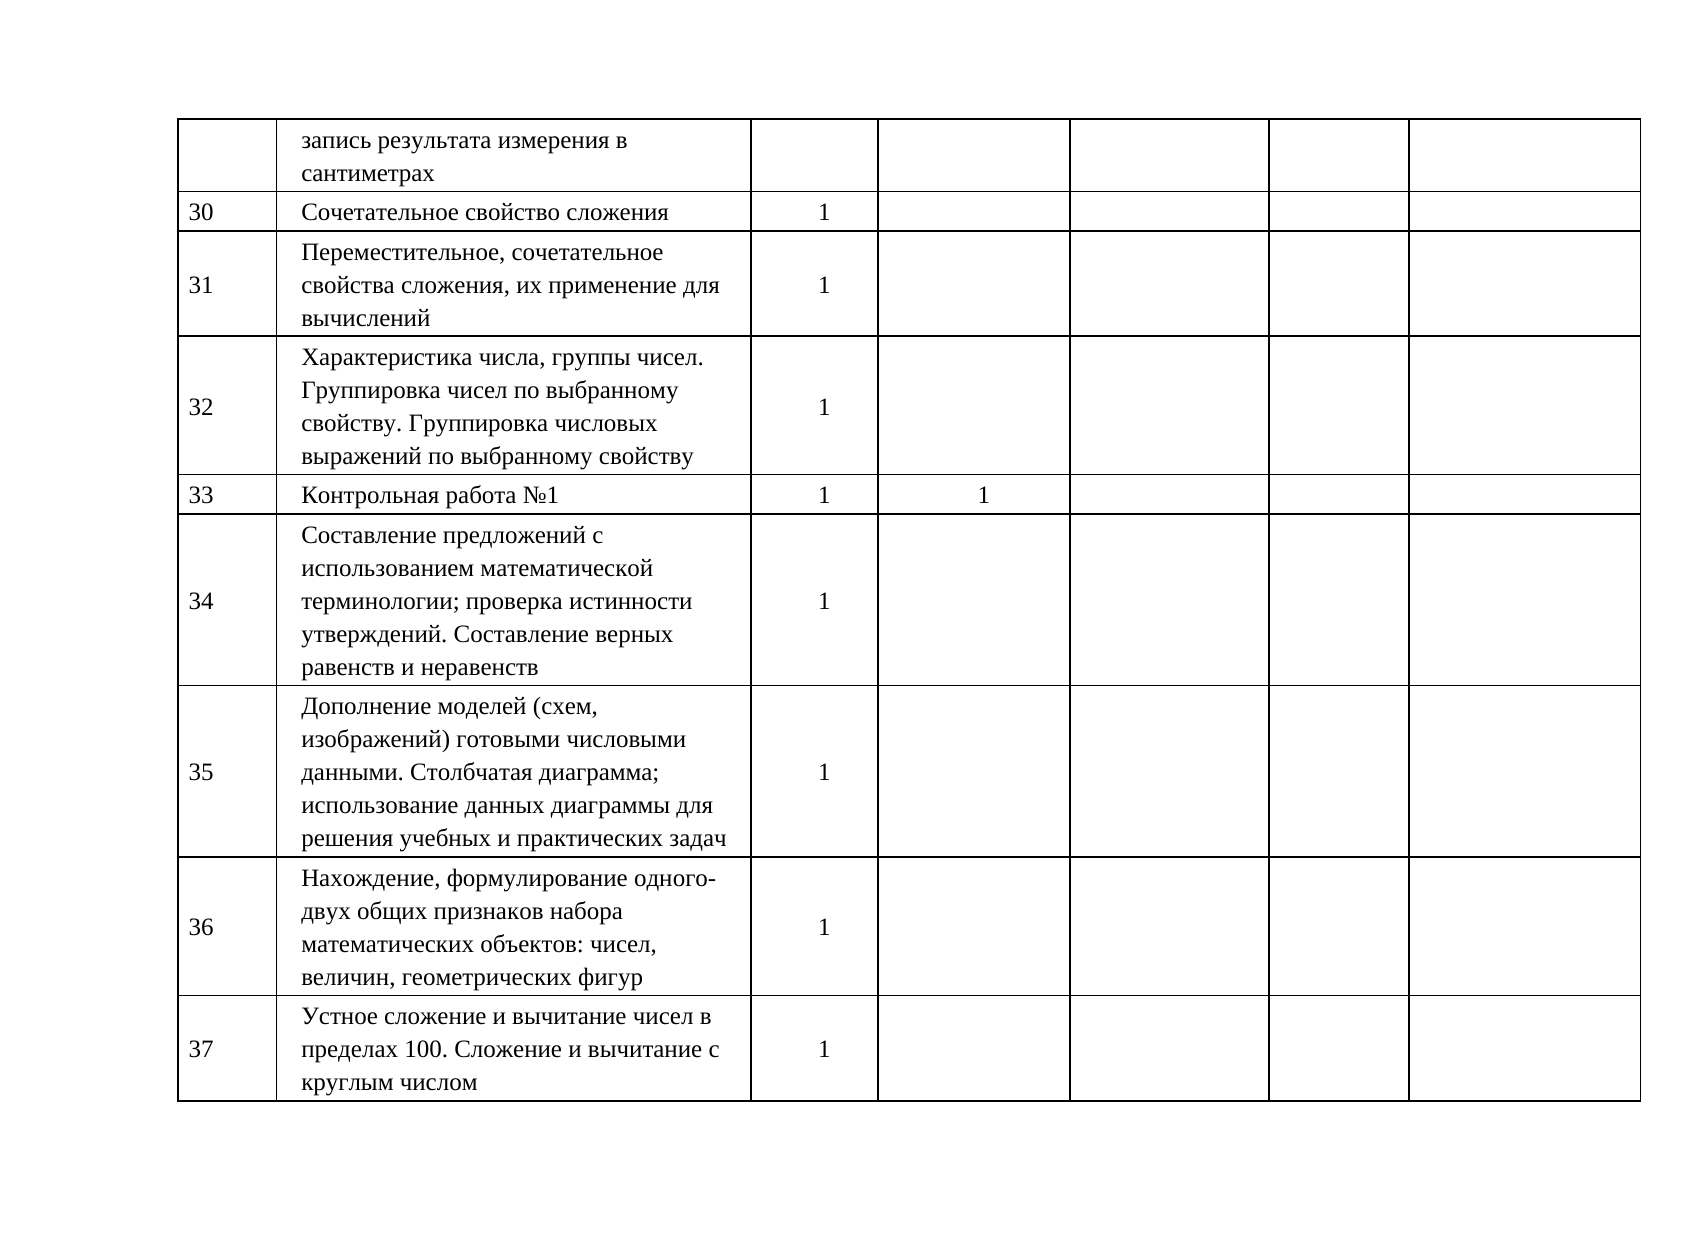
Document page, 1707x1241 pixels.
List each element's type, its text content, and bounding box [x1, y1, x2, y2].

table_cell 30 [179, 192, 276, 230]
table_cell 1 [879, 475, 1069, 513]
table_cell [879, 858, 1069, 994]
table_cell [1071, 337, 1268, 474]
table_cell [879, 337, 1069, 474]
table_cell 1 [752, 475, 877, 513]
table_cell 1 [752, 337, 877, 474]
table_cell [879, 120, 1069, 191]
table_cell [879, 686, 1069, 856]
table_cell 1 [752, 858, 877, 994]
table_cell Сочетательное свойство сложения [277, 192, 750, 230]
table_cell [1410, 475, 1640, 513]
table_cell [1071, 686, 1268, 856]
table_cell Нахождение, формулирование одного-двух общих признаков набора математических объектов: чисел, величин, геометрических фигур [277, 858, 750, 994]
table_cell Дополнение моделей (схем, изображений) готовыми числовыми данными. Столбчатая диаграмма; использование данных диаграммы для решения учебных и практических задач [277, 686, 750, 856]
table_cell [1410, 337, 1640, 474]
table_cell [1071, 120, 1268, 191]
table_cell Контрольная работа №1 [277, 475, 750, 513]
table_cell 34 [179, 515, 276, 684]
table_cell [1071, 475, 1268, 513]
table_cell [1071, 858, 1268, 994]
table_cell [1410, 996, 1640, 1100]
table_cell 1 [752, 192, 877, 230]
table_cell [1410, 858, 1640, 994]
table_cell [1071, 515, 1268, 684]
table_cell 1 [752, 232, 877, 335]
table_cell [1071, 996, 1268, 1100]
table_cell [1270, 232, 1408, 335]
table_cell Характеристика числа, группы чисел. Группировка чисел по выбранному свойству. Группировка числовых выражений по выбранному свойству [277, 337, 750, 474]
table_cell [1270, 515, 1408, 684]
table_cell 32 [179, 337, 276, 474]
table_cell 1 [752, 686, 877, 856]
table_cell [1410, 120, 1640, 191]
table_cell 31 [179, 232, 276, 335]
table_cell [879, 192, 1069, 230]
table_cell [879, 232, 1069, 335]
table_cell Устное сложение и вычитание чисел в пределах 100. Сложение и вычитание с круглым числом [277, 996, 750, 1100]
table_cell [879, 515, 1069, 684]
table_cell [1270, 337, 1408, 474]
table_cell 35 [179, 686, 276, 856]
table_cell Переместительное, сочетательное свойства сложения, их применение для вычислений [277, 232, 750, 335]
table_cell 36 [179, 858, 276, 994]
table_cell [1410, 686, 1640, 856]
table_cell [879, 996, 1069, 1100]
table_cell Составление предложений с использованием математической терминологии; проверка истинности утверждений. Составление верных равенств и неравенств [277, 515, 750, 684]
table_cell [1270, 686, 1408, 856]
table_cell [1410, 515, 1640, 684]
table_cell [1270, 858, 1408, 994]
table_cell [1270, 192, 1408, 230]
table_cell [1270, 475, 1408, 513]
table_cell 1 [752, 515, 877, 684]
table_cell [277, 120, 750, 191]
table_cell 1 [752, 996, 877, 1100]
table_cell [1410, 232, 1640, 335]
table_cell 29 [179, 120, 276, 191]
table_cell [1270, 996, 1408, 1100]
table_cell [1410, 192, 1640, 230]
table_cell [1270, 120, 1408, 191]
table_cell 1 [752, 120, 877, 191]
table_cell [1071, 192, 1268, 230]
table_cell 33 [179, 475, 276, 513]
table_cell [1071, 232, 1268, 335]
table_cell 37 [179, 996, 276, 1100]
